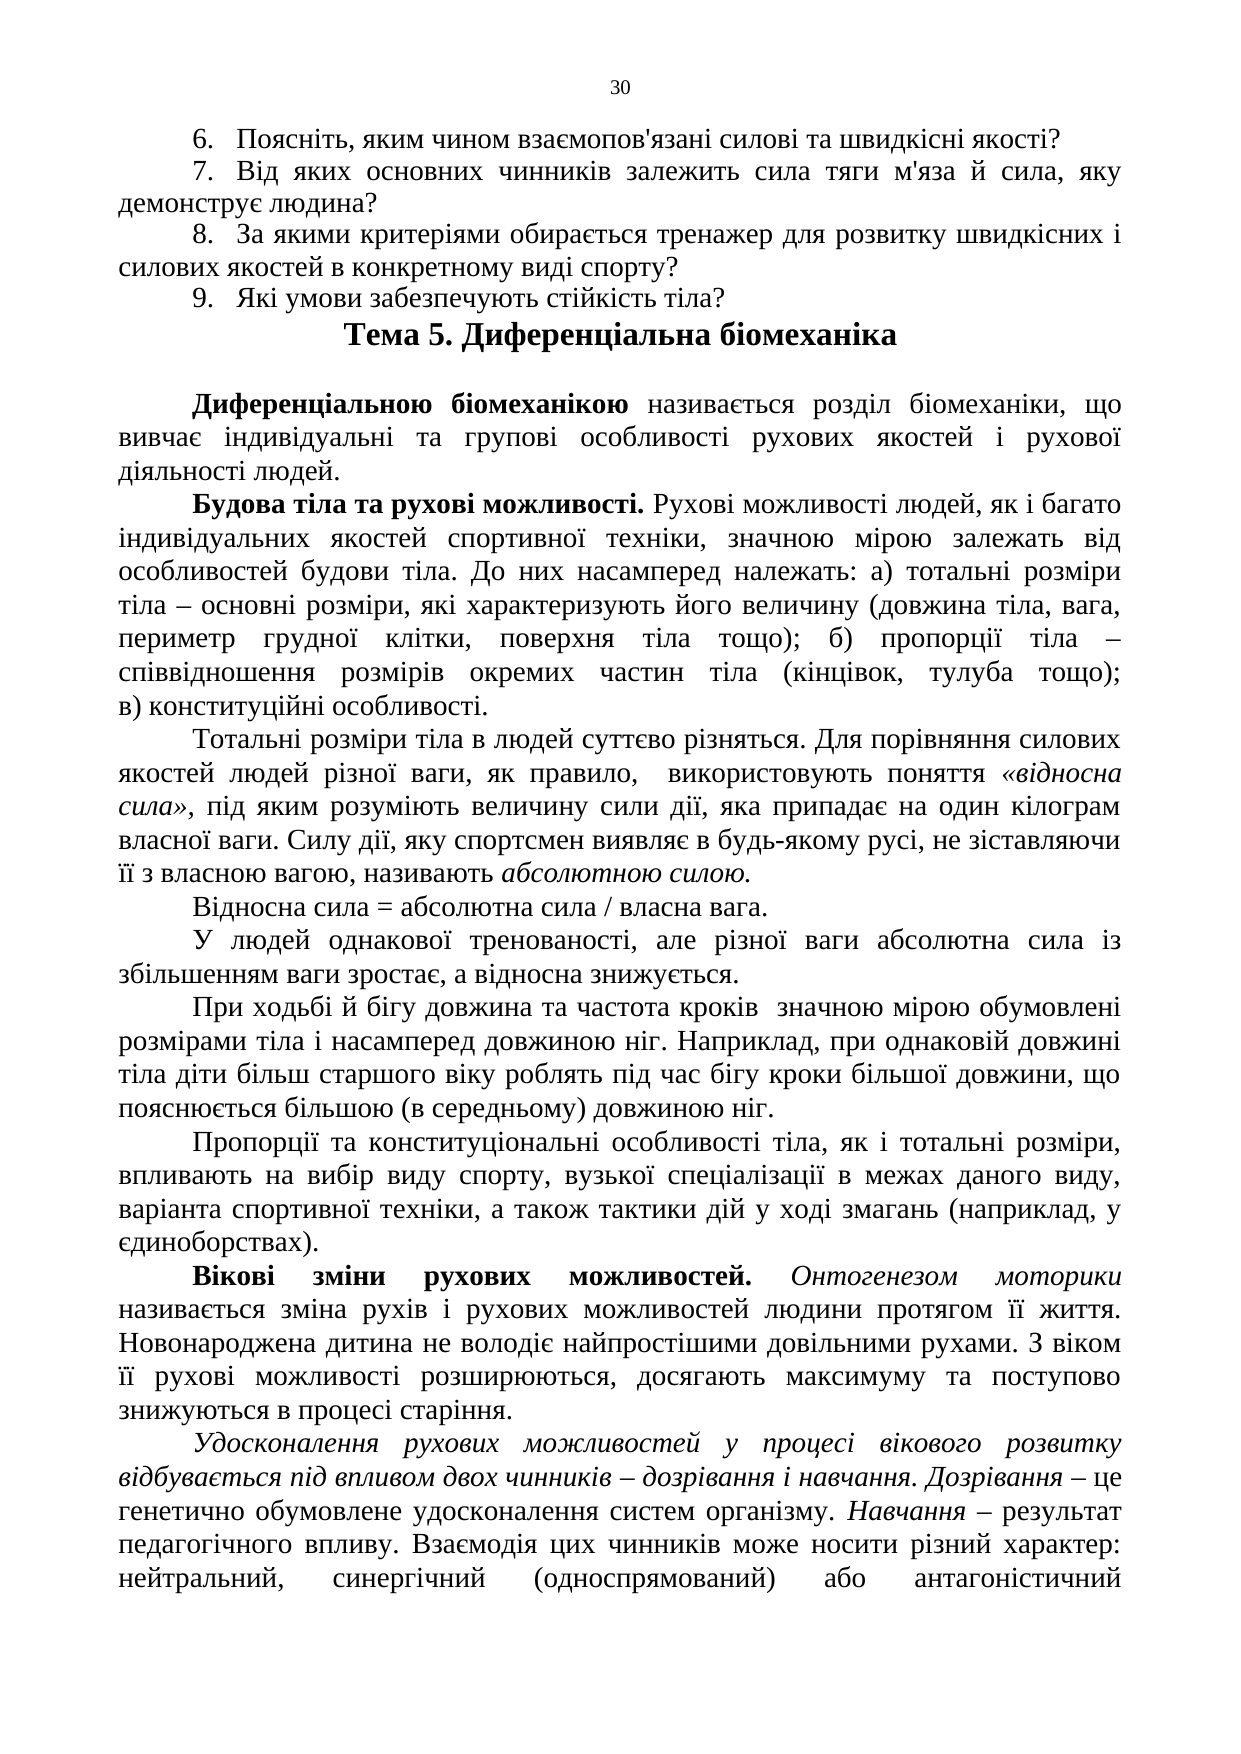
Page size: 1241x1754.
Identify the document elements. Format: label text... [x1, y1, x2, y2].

text Пропорції та конституціональні особливості тіла, як і тотальні розміри, впливають на вибір виду спорту, вузької спеціалізації в межах даного виду, варіанта спортивної техніки, а також тактики дій у ході змагань (наприклад, у єдиноборствах). [118, 1124, 1122, 1258]
text Вікові зміни рухових можливостей. Онтогенезом моторики називається зміна рухів і рухових можливостей людини протягом її життя. Новонароджена дитина не володіє найпростішими довільними рухами. З віком її рухові можливості розширюються, досягають максимуму та поступово знижуються в процесі старіння. [118, 1258, 1122, 1426]
text Відносна сила = абсолютна сила / власна вага. [118, 889, 1122, 922]
text У людей однакової тренованості, але різної ваги абсолютна сила із збільшенням ваги зростає, а відносна знижується. [118, 922, 1122, 989]
text 6. Поясніть, яким чином взаємопов'язані силові та швидкісні якості? [118, 123, 1122, 155]
text Диференціальною біомеханікою називається розділ біомеханіки, що вивчає індивідуальні та групові особливості рухових якостей і рухової діяльності людей. [118, 386, 1122, 486]
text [118, 1426, 1122, 1593]
text 9. Які умови забезпечують стійкість тіла? [118, 282, 1122, 314]
text При ходьбі й бігу довжина та частота кроків значною мірою обумовлені розмірами тіла і насамперед довжиною ніг. Наприклад, при однаковій довжині тіла діти більш старшого віку роблять під час бігу кроки більшої довжини, що пояснюється більшою (в середньому) довжиною ніг. [118, 989, 1122, 1124]
text 8. За якими критеріями обирається тренажер для розвитку швидкісних і силових якостей в конкретному виді спорту? [118, 218, 1122, 282]
text Будова тіла та рухові можливості. Рухові можливості людей, як і багато індивідуальних якостей спортивної техніки, значною мірою залежать від особливостей будови тіла. До них насамперед належать: а) тотальні розміри тіла – основні розміри, які характеризують його величину (довжина тіла, вага, периметр грудної клітки, поверхня тіла тощо); б) пропорції тіла – співвідношення розмірів окремих частин тіла (кінцівок, тулуба тощо); в) конституційні особливості. [118, 486, 1122, 721]
text Тотальні розміри тіла в людей суттєво різняться. Для порівняння силових якостей людей різної ваги, як правило, використовують поняття «відносна сила», під яким розуміють величину сили дії, яка припадає на один кілограм власної ваги. Силу дії, яку спортсмен виявляє в будь-якому русі, не зіставляючи її з власною вагою, називають абсолютною силою. [118, 721, 1122, 889]
text 7. Від яких основних чинників залежить сила тяги м'яза й сила, яку демонструє людина? [118, 155, 1122, 218]
text Тема 5. Диференціальна біомеханіка [118, 314, 1122, 352]
